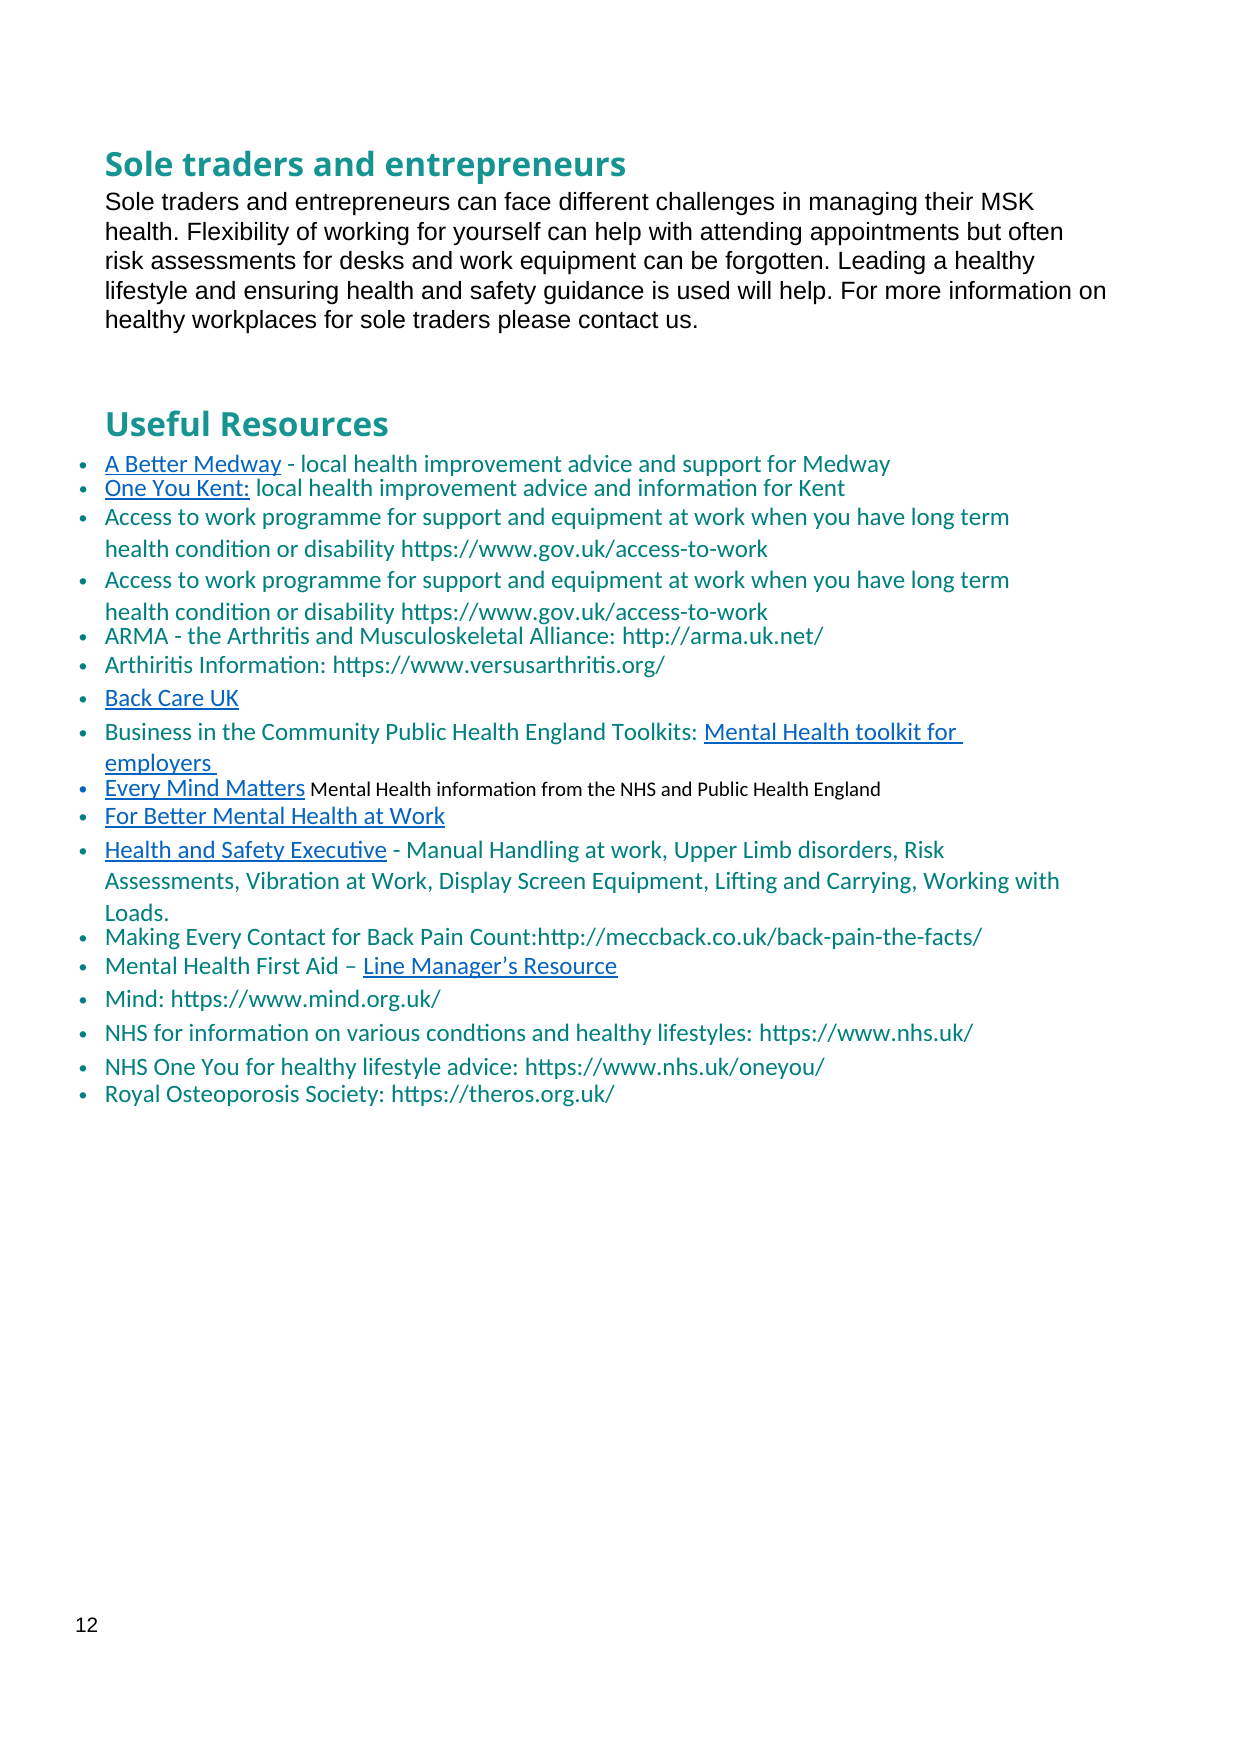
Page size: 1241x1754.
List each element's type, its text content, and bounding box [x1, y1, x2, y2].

list For Better Mental Health at Work [79, 801, 1165, 831]
list Business in the Community Public Health England Toolkits: Mental Health toolkit for employers [79, 716, 1040, 778]
text Sole traders and entrepreneurs can face different challenges in managing their MSK health. Flexibility of working for yourself can help with attending appointments but often risk assessments for desks and work equipment can be forgotten. Leading a healthy lifestyle and ensuring health and safety guidance is used will help. For more information on healthy workplaces for sole traders please contact us. [104, 187, 1109, 334]
list Health and Safety Executive - Manual Handling at work, Upper Limb disorders, Risk Assessments, Vibration at Work, Display Screen Equipment, Lifting and Carrying, Working with Loads. [79, 834, 1078, 927]
list Access to work programme for support and equipment at work when you have long term health condition or disability https://www.gov.uk/access-to-work [79, 502, 1074, 563]
list Mind: https://www.mind.org.uk/ [79, 983, 1165, 1014]
list Royal Osteoporosis Society: https://theros.org.uk/ [79, 1084, 1165, 1107]
list One You Kent: local health improvement advice and information for Kent [80, 477, 1165, 502]
subtitle Useful Resources [104, 401, 1165, 446]
list Back Care UK [79, 682, 1165, 713]
subtitle Sole traders and entrepreneurs [104, 141, 1165, 186]
list NHS One You for healthy lifestyle advice: https://www.nhs.uk/oneyou/ [79, 1051, 1165, 1081]
list A Better Medway - local health improvement advice and support for Medway [79, 454, 1165, 477]
list NHS for information on various condtions and healthy lifestyles: https://www.nhs.uk/ [79, 1017, 1165, 1048]
list Every Mind Matters Mental Health information from the NHS and Public Health England [79, 779, 1165, 801]
list Arthiritis Information: https://www.versusarthritis.org/ [79, 649, 1165, 679]
list Access to work programme for support and equipment at work when you have long term health condition or disability https://www.gov.uk/access-to-work [79, 564, 1074, 626]
list Mental Health First Aid – Line Manager’s Resource [79, 950, 1165, 981]
list Making Every Contact for Back Pain Count:http://meccback.co.uk/back-pain-the-facts/ [79, 928, 1165, 950]
list ARMA - the Arthritis and Musculoskeletal Alliance: http://arma.uk.net/ [79, 627, 1165, 649]
